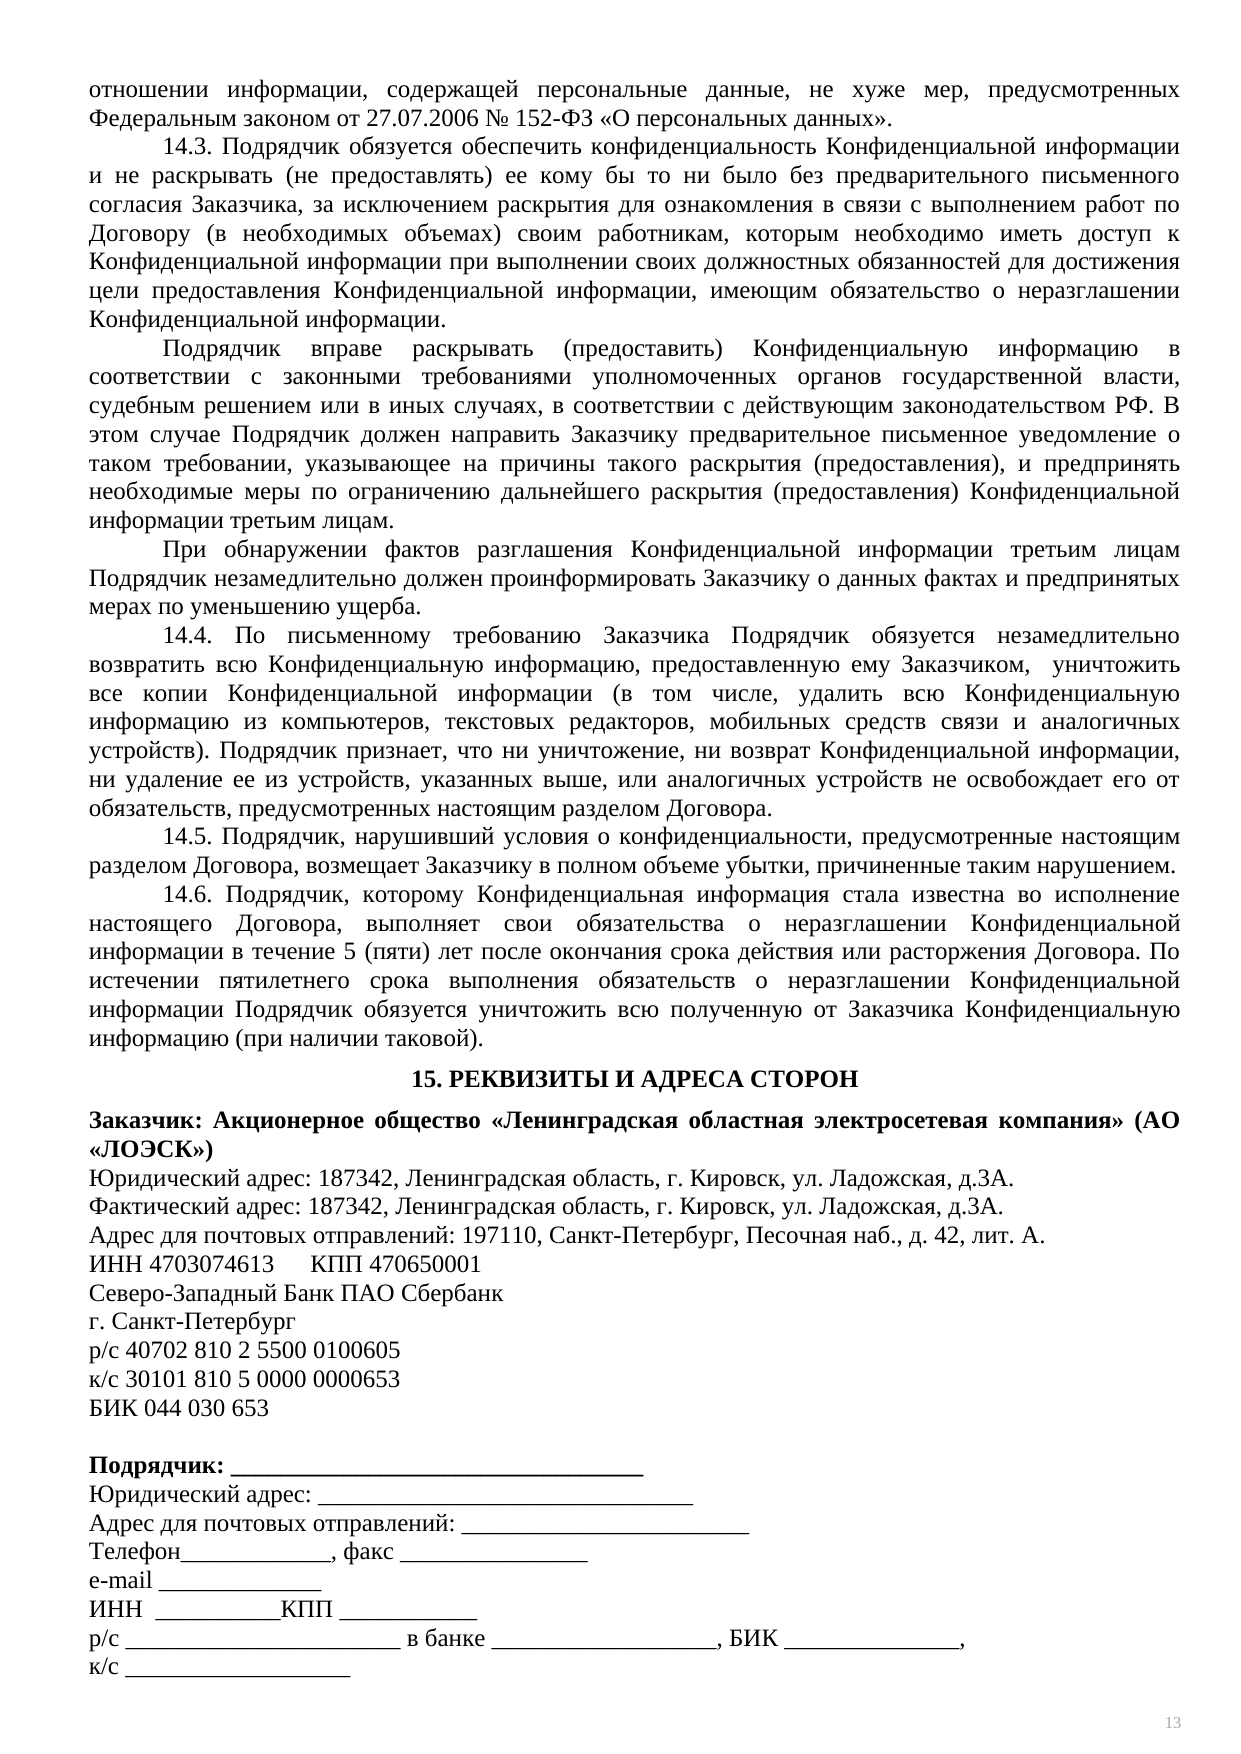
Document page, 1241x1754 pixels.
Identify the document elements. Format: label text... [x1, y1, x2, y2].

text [89, 74, 1181, 131]
text 14.4. По письменному требованию Заказчика Подрядчик обязуется незамедлительно возвратить всю Конфиденциальную информацию, предоставленную ему Заказчиком, уничтожить все копии Конфиденциальной информации (в том числе, удалить всю Конфиденциальную информацию из компьютеров, текстовых редакторов, мобильных средств связи и аналогичных устройств). Подрядчик признает, что ни уничтожение, ни возврат Конфиденциальной информации, ни удаление ее из устройств, указанных выше, или аналогичных устройств не освобождает его от обязательств, предусмотренных настоящим разделом Договора. [89, 620, 1181, 821]
text к/с 30101 810 5 0000 0000653 [89, 1364, 1181, 1393]
text При обнаружении фактов разглашения Конфиденциальной информации третьим лицам Подрядчик незамедлительно должен проинформировать Заказчику о данных фактах и предпринятых мерах по уменьшению ущерба. [89, 534, 1181, 620]
text Адрес для почтовых отправлений: _______________________ [89, 1508, 1181, 1536]
text р/с ______________________ в банке __________________, БИК ______________, [89, 1623, 1181, 1651]
text Северо-Западный Банк ПАО Сбербанк [89, 1278, 1181, 1306]
text ИНН __________КПП ___________ [89, 1594, 1181, 1623]
text Подрядчик вправе раскрывать (предоставить) Конфиденциальную информацию в соответствии с законными требованиями уполномоченных органов государственной власти, судебным решением или в иных случаях, в соответствии с действующим законодательством РФ. В этом случае Подрядчик должен направить Заказчику предварительное письменное уведомление о таком требовании, указывающее на причины такого раскрытия (предоставления), и предпринять необходимые меры по ограничению дальнейшего раскрытия (предоставления) Конфиденциальной информации третьим лицам. [89, 333, 1181, 534]
text к/с __________________ [89, 1651, 1181, 1680]
text Телефон____________, факс _______________ [89, 1536, 1181, 1565]
text Юридический адрес: 187342, Ленинградская область, г. Кировск, ул. Ладожская, д.3А. [89, 1163, 1181, 1191]
text 14.3. Подрядчик обязуется обеспечить конфиденциальность Конфиденциальной информации и не раскрывать (не предоставлять) ее кому бы то ни было без предварительного письменного согласия Заказчика, за исключением раскрытия для ознакомления в связи с выполнением работ по Договору (в необходимых объемах) своим работникам, которым необходимо иметь доступ к Конфиденциальной информации при выполнении своих должностных обязанностей для достижения цели предоставления Конфиденциальной информации, имеющим обязательство о неразглашении Конфиденциальной информации. [89, 131, 1181, 333]
text г. Санкт-Петербург [89, 1306, 1181, 1335]
text Адрес для почтовых отправлений: 197110, Санкт-Петербург, Песочная наб., д. 42, лит. А. [89, 1220, 1181, 1249]
text Заказчик: Акционерное общество «Ленинградская областная электросетевая компания» (АО «ЛОЭСК») [89, 1105, 1181, 1163]
text р/с 40702 810 2 5500 0100605 [89, 1335, 1181, 1364]
text 14.5. Подрядчик, нарушивший условия о конфиденциальности, предусмотренные настоящим разделом Договора, возмещает Заказчику в полном объеме убытки, причиненные таким нарушением. [89, 821, 1181, 879]
text ИНН 4703074613 КПП 470650001 [89, 1249, 1181, 1278]
text 14.6. Подрядчик, которому Конфиденциальная информация стала известна во исполнение настоящего Договора, выполняет свои обязательства о неразглашении Конфиденциальной информации в течение 5 (пяти) лет после окончания срока действия или расторжения Договора. По истечении пятилетнего срока выполнения обязательств о неразглашении Конфиденциальной информации Подрядчик обязуется уничтожить всю полученную от Заказчика Конфиденциальную информацию (при наличии таковой). [89, 879, 1181, 1051]
text Фактический адрес: 187342, Ленинградская область, г. Кировск, ул. Ладожская, д.3А. [89, 1191, 1181, 1220]
text БИК 044 030 653 [89, 1393, 1181, 1421]
text Юридический адрес: ______________________________ [89, 1479, 1181, 1508]
text e-mail _____________ [89, 1565, 1181, 1594]
text Подрядчик: _________________________________ [89, 1450, 1181, 1479]
text 15. РЕКВИЗИТЫ И АДРЕСА СТОРОН [89, 1064, 1181, 1093]
